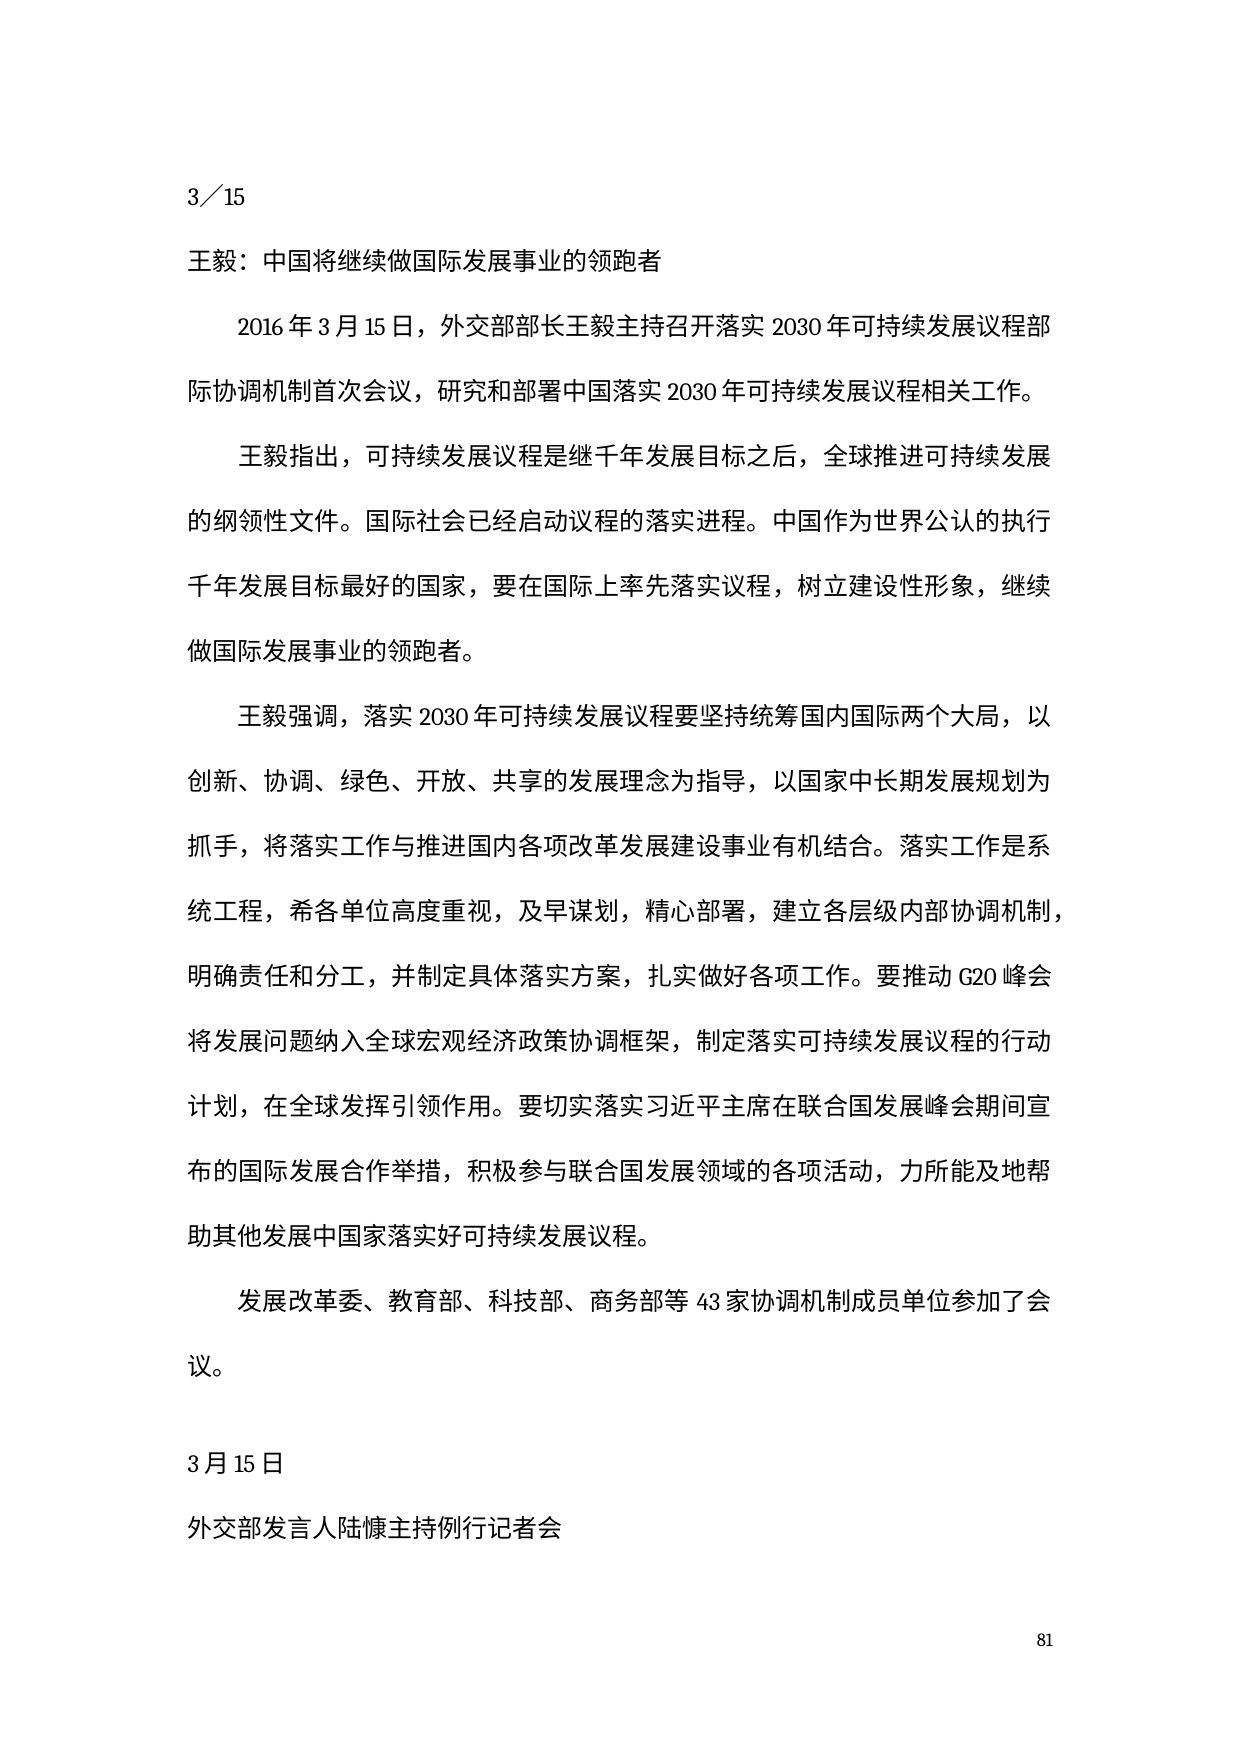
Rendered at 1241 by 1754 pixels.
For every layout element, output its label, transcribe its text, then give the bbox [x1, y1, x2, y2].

text 2016年3月15日，外交部部长王毅主持召开落实2030年可持续发展议程部际协调机制首次会议，研究和部署中国落实2030年可持续发展议程相关工作。 [187, 292, 1053, 422]
text 王毅指出，可持续发展议程是继千年发展目标之后，全球推进可持续发展的纲领性文件。国际社会已经启动议程的落实进程。中国作为世界公认的执行千年发展目标最好的国家，要在国际上率先落实议程，树立建设性形象，继续做国际发展事业的领跑者。 [187, 422, 1053, 682]
text 发展改革委、教育部、科技部、商务部等43家协调机制成员单位参加了会议。 [187, 1267, 1053, 1397]
text 王毅强调，落实2030年可持续发展议程要坚持统筹国内国际两个大局，以创新、协调、绿色、开放、共享的发展理念为指导，以国家中长期发展规划为抓手，将落实工作与推进国内各项改革发展建设事业有机结合。落实工作是系统工程，希各单位高度重视，及早谋划，精心部署，建立各层级内部协调机制，明确责任和分工，并制定具体落实方案，扎实做好各项工作。要推动G20峰会将发展问题纳入全球宏观经济政策协调框架，制定落实可持续发展议程的行动计划，在全球发挥引领作用。要切实落实习近平主席在联合国发展峰会期间宣布的国际发展合作举措，积极参与联合国发展领域的各项活动，力所能及地帮助其他发展中国家落实好可持续发展议程。 [187, 682, 1053, 1267]
text 3／15 [187, 162, 1053, 227]
text 3月15日 [187, 1429, 1053, 1494]
text 外交部发言人陆慷主持例行记者会 [187, 1494, 1053, 1559]
text 王毅：中国将继续做国际发展事业的领跑者 [187, 227, 1053, 292]
